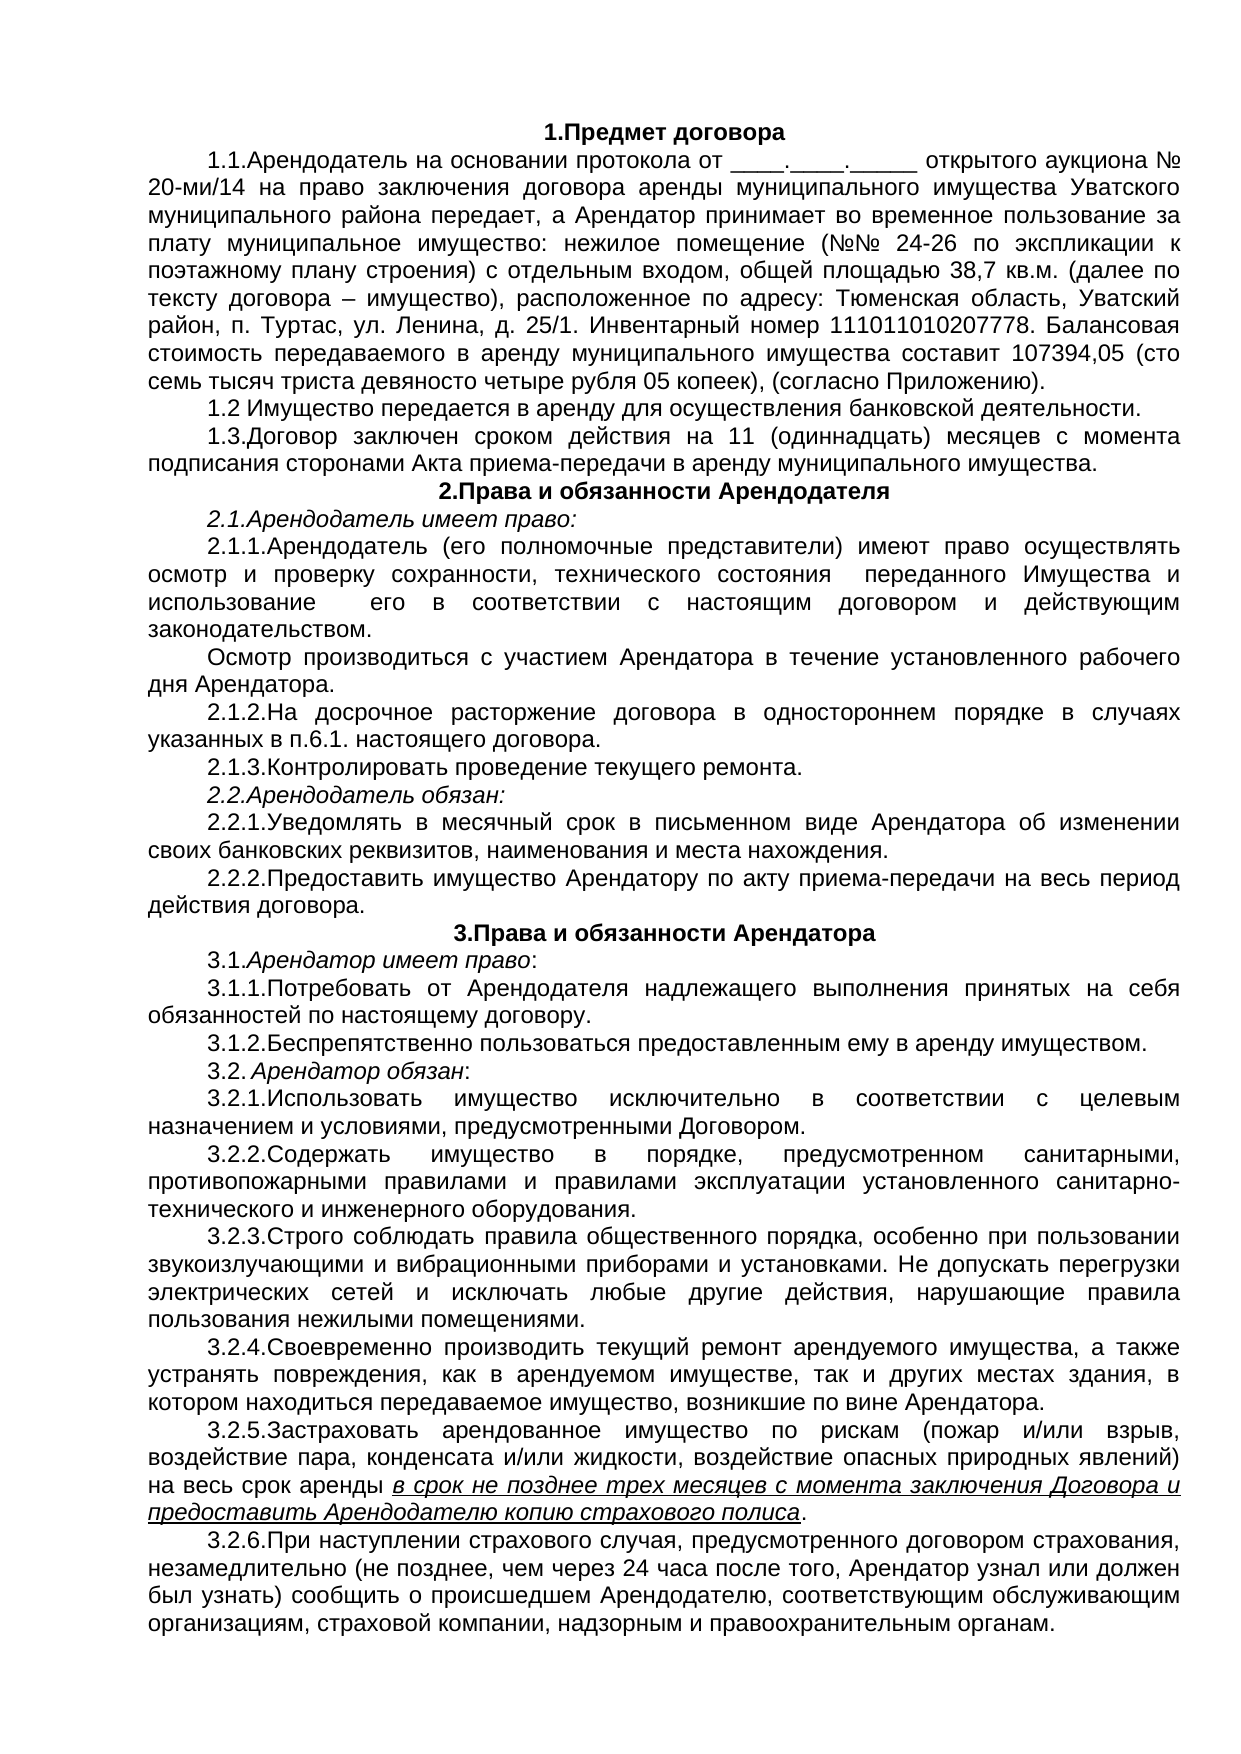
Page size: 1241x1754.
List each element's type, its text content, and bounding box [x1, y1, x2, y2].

text 3.2.5.Застраховать арендованное имущество по рискам (пожар и/или взрыв, воздействие пара, конденсата и/или жидкости, воздействие опасных природных явлений) на весь срок аренды в срок не позднее трех месяцев с момента заключения Договора и предоставить Арендодателю копию страхового полиса. [148, 1416, 1181, 1526]
text 1.1.Арендодатель на основании протокола от ____.____._____ открытого аукциона № 20-ми/14 на право заключения договора аренды муниципального имущества Уватского муниципального района передает, а Арендатор принимает во временное пользование за плату муниципальное имущество: нежилое помещение (№№ 24-26 по экспликации к поэтажному плану строения) с отдельным входом, общей площадью 38,7 кв.м. (далее по тексту договора – имущество), расположенное по адресу: Тюменская область, Уватский район, п. Туртас, ул. Ленина, д. 25/1. Инвентарный номер 111011010207778. Балансовая стоимость передаваемого в аренду муниципального имущества составит 107394,05 (сто семь тысяч триста девяносто четыре рубля 05 копеек), (согласно Приложению). [148, 146, 1181, 394]
text 3.2. Арендатор обязан: [148, 1057, 1181, 1084]
text 2.1.3.Контролировать проведение текущего ремонта. [148, 753, 1181, 781]
text 3.1.1.Потребовать от Арендодателя надлежащего выполнения принятых на себя обязанностей по настоящему договору. [148, 974, 1181, 1029]
text 3.1.2.Беспрепятственно пользоваться предоставленным ему в аренду имуществом. [148, 1029, 1181, 1057]
text 3.2.1.Использовать имущество исключительно в соответствии с целевым назначением и условиями, предусмотренными Договором. [148, 1084, 1181, 1139]
text 3.2.6.При наступлении страхового случая, предусмотренного договором страхования, незамедлительно (не позднее, чем через 24 часа после того, Арендатор узнал или должен был узнать) сообщить о происшедшем Арендодателю, соответствующим обслуживающим организациям, страховой компании, надзорным и правоохранительным органам. [148, 1526, 1181, 1636]
text 1.Предмет договора [148, 118, 1181, 146]
text 2.Права и обязанности Арендодателя [148, 477, 1181, 504]
text 2.1.2.На досрочное расторжение договора в одностороннем порядке в случаях указанных в п.6.1. настоящего договора. [148, 698, 1181, 753]
text 2.1.1.Арендодатель (его полномочные представители) имеют право осуществлять осмотр и проверку сохранности, технического состояния переданного Имущества и использование его в соответствии с настоящим договором и действующим законодательством. [148, 532, 1181, 643]
text 2.2.Арендодатель обязан: [148, 781, 1181, 808]
text 3.1.Арендатор имеет право: [148, 946, 1181, 974]
text 2.1.Арендодатель имеет право: [148, 504, 1181, 532]
text 3.2.3.Строго соблюдать правила общественного порядка, особенно при пользовании звукоизлучающими и вибрационными приборами и установками. Не допускать перегрузки электрических сетей и исключать любые другие действия, нарушающие правила пользования нежилыми помещениями. [148, 1222, 1181, 1333]
text 3.2.2.Содержать имущество в порядке, предусмотренном санитарными, противопожарными правилами и правилами эксплуатации установленного санитарно-технического и инженерного оборудования. [148, 1139, 1181, 1222]
text 1.2 Имущество передается в аренду для осуществления банковской деятельности. [148, 394, 1181, 422]
text 2.2.2.Предоставить имущество Арендатору по акту приема-передачи на весь период действия договора. [148, 863, 1181, 919]
text 1.3.Договор заключен сроком действия на 11 (одиннадцать) месяцев с момента подписания сторонами Акта приема-передачи в аренду муниципального имущества. [148, 422, 1181, 477]
text 3.Права и обязанности Арендатора [148, 919, 1181, 946]
text Осмотр производиться с участием Арендатора в течение установленного рабочего дня Арендатора. [148, 643, 1181, 698]
text 3.2.4.Своевременно производить текущий ремонт арендуемого имущества, а также устранять повреждения, как в арендуемом имуществе, так и других местах здания, в котором находиться передаваемое имущество, возникшие по вине Арендатора. [148, 1333, 1181, 1416]
text 2.2.1.Уведомлять в месячный срок в письменном виде Арендатора об изменении своих банковских реквизитов, наименования и места нахождения. [148, 808, 1181, 863]
